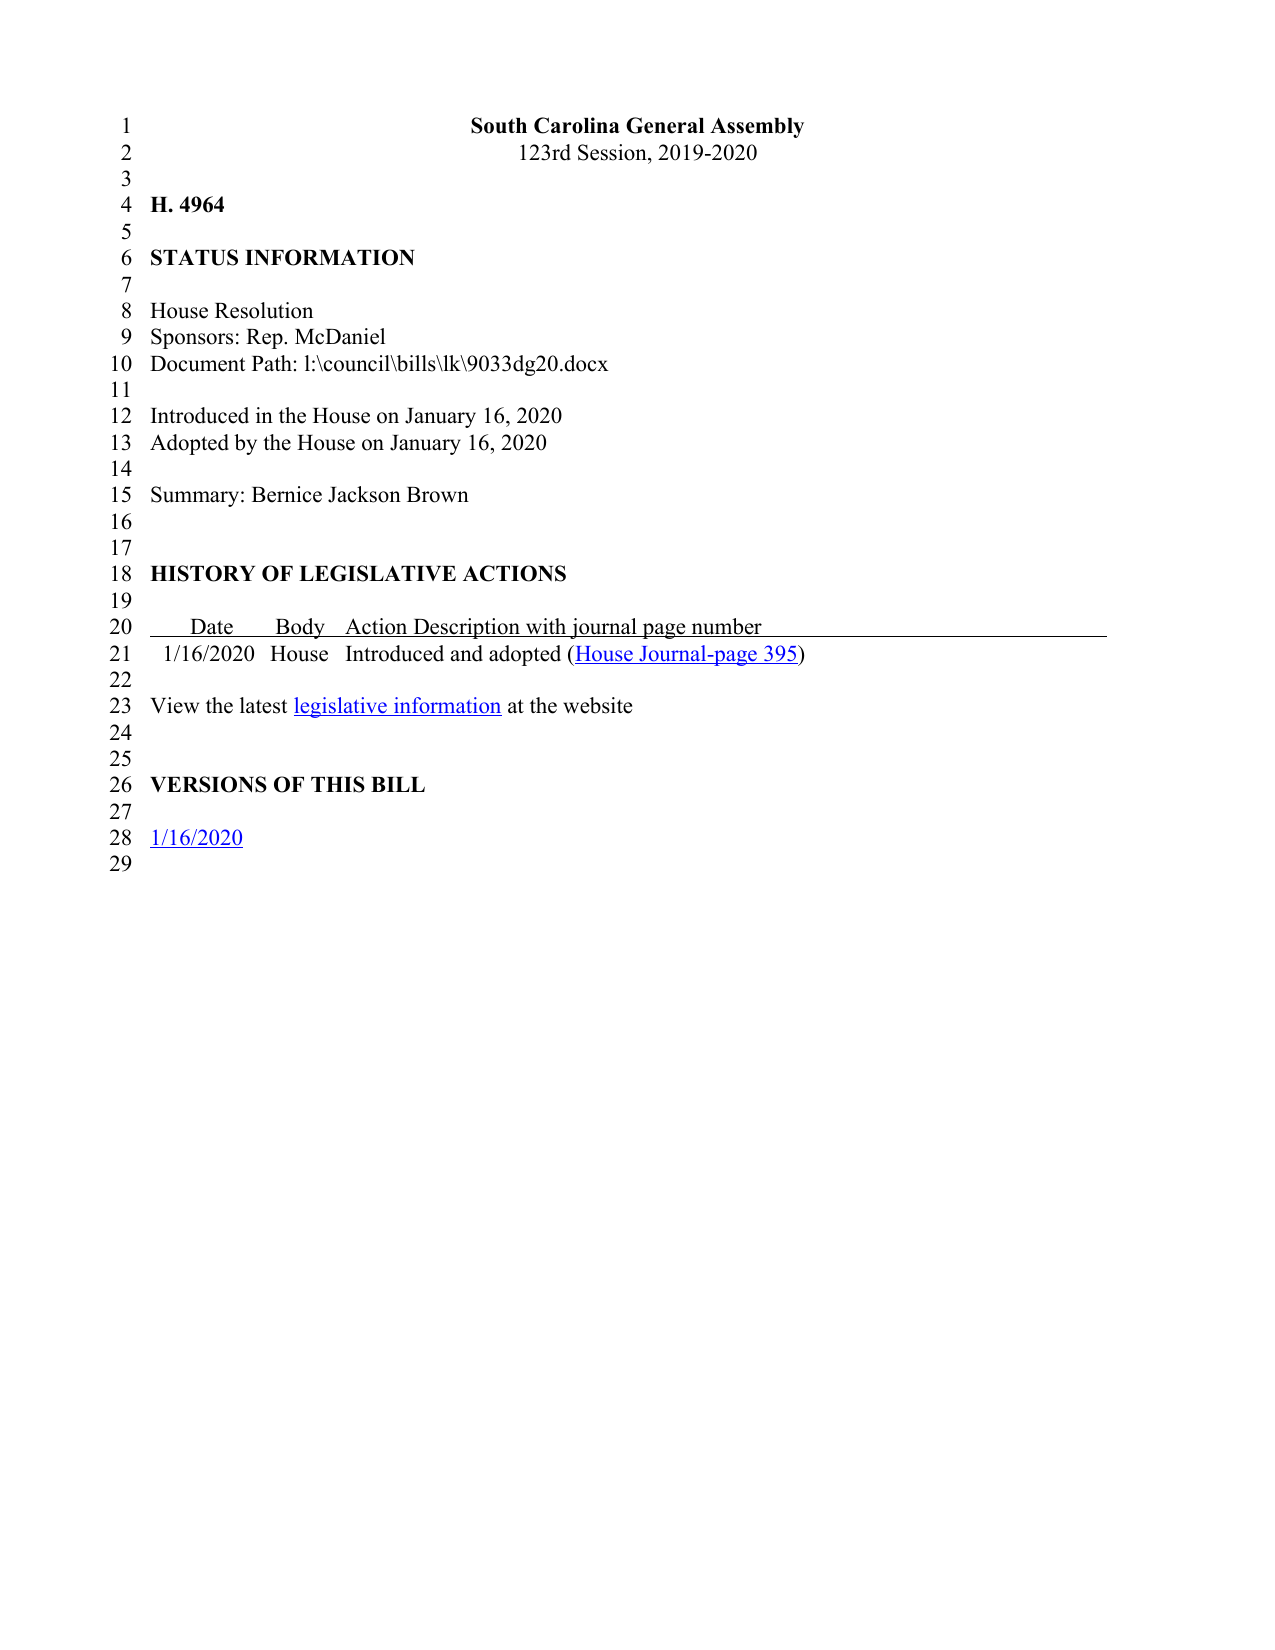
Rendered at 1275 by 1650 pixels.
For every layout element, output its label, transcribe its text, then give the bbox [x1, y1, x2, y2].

text 1/16/2020 House Introduced and adopted (House Journal-page 395) [150, 639, 1125, 666]
text View the latest legislative information at the website [150, 692, 1125, 719]
text South Carolina General Assembly [150, 112, 1125, 139]
text HISTORY OF LEGISLATIVE ACTIONS [150, 561, 1125, 587]
text Date Body Action Description with journal page number [150, 613, 1125, 639]
text Sponsors: Rep. McDaniel [150, 323, 1125, 350]
text VERSIONS OF THIS BILL [150, 771, 1125, 798]
text House Resolution [150, 297, 1125, 323]
text Adopted by the House on January 16, 2020 [150, 429, 1125, 455]
text STATUS INFORMATION [150, 244, 1125, 271]
text 1/16/2020 [150, 824, 1125, 850]
text 123rd Session, 2019-2020 [150, 139, 1125, 165]
text Introduced in the House on January 16, 2020 [150, 402, 1125, 429]
text H. 4964 [150, 192, 1125, 218]
text Document Path: l:\council\bills\lk\9033dg20.docx [150, 350, 1125, 376]
text Summary: Bernice Jackson Brown [150, 481, 1125, 508]
